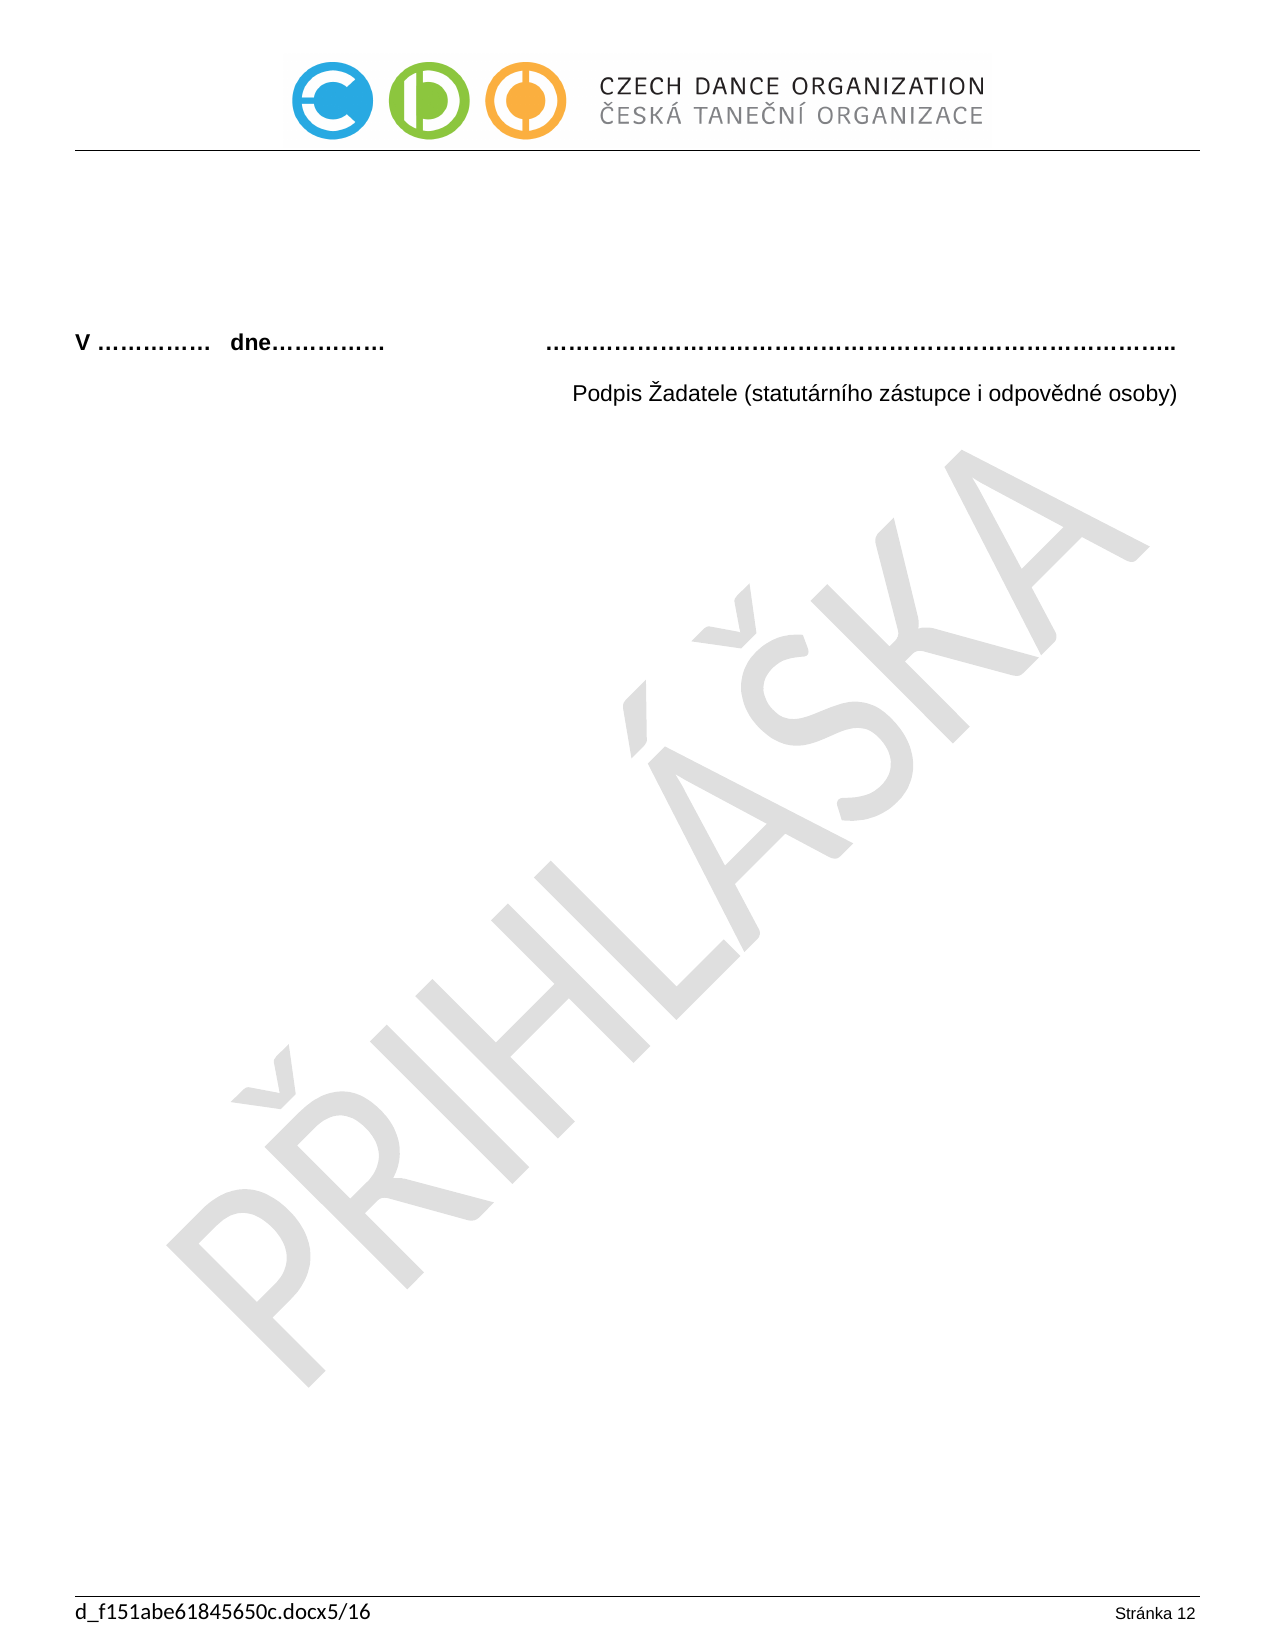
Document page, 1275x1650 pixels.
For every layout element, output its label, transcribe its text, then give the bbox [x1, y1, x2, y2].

text V …………… dne…………… ……………………………………………………………………….. [75, 328, 1200, 355]
picture [283, 53, 992, 148]
text Podpis Žadatele (statutárního zástupce i odpovědné osoby) [75, 379, 1200, 406]
